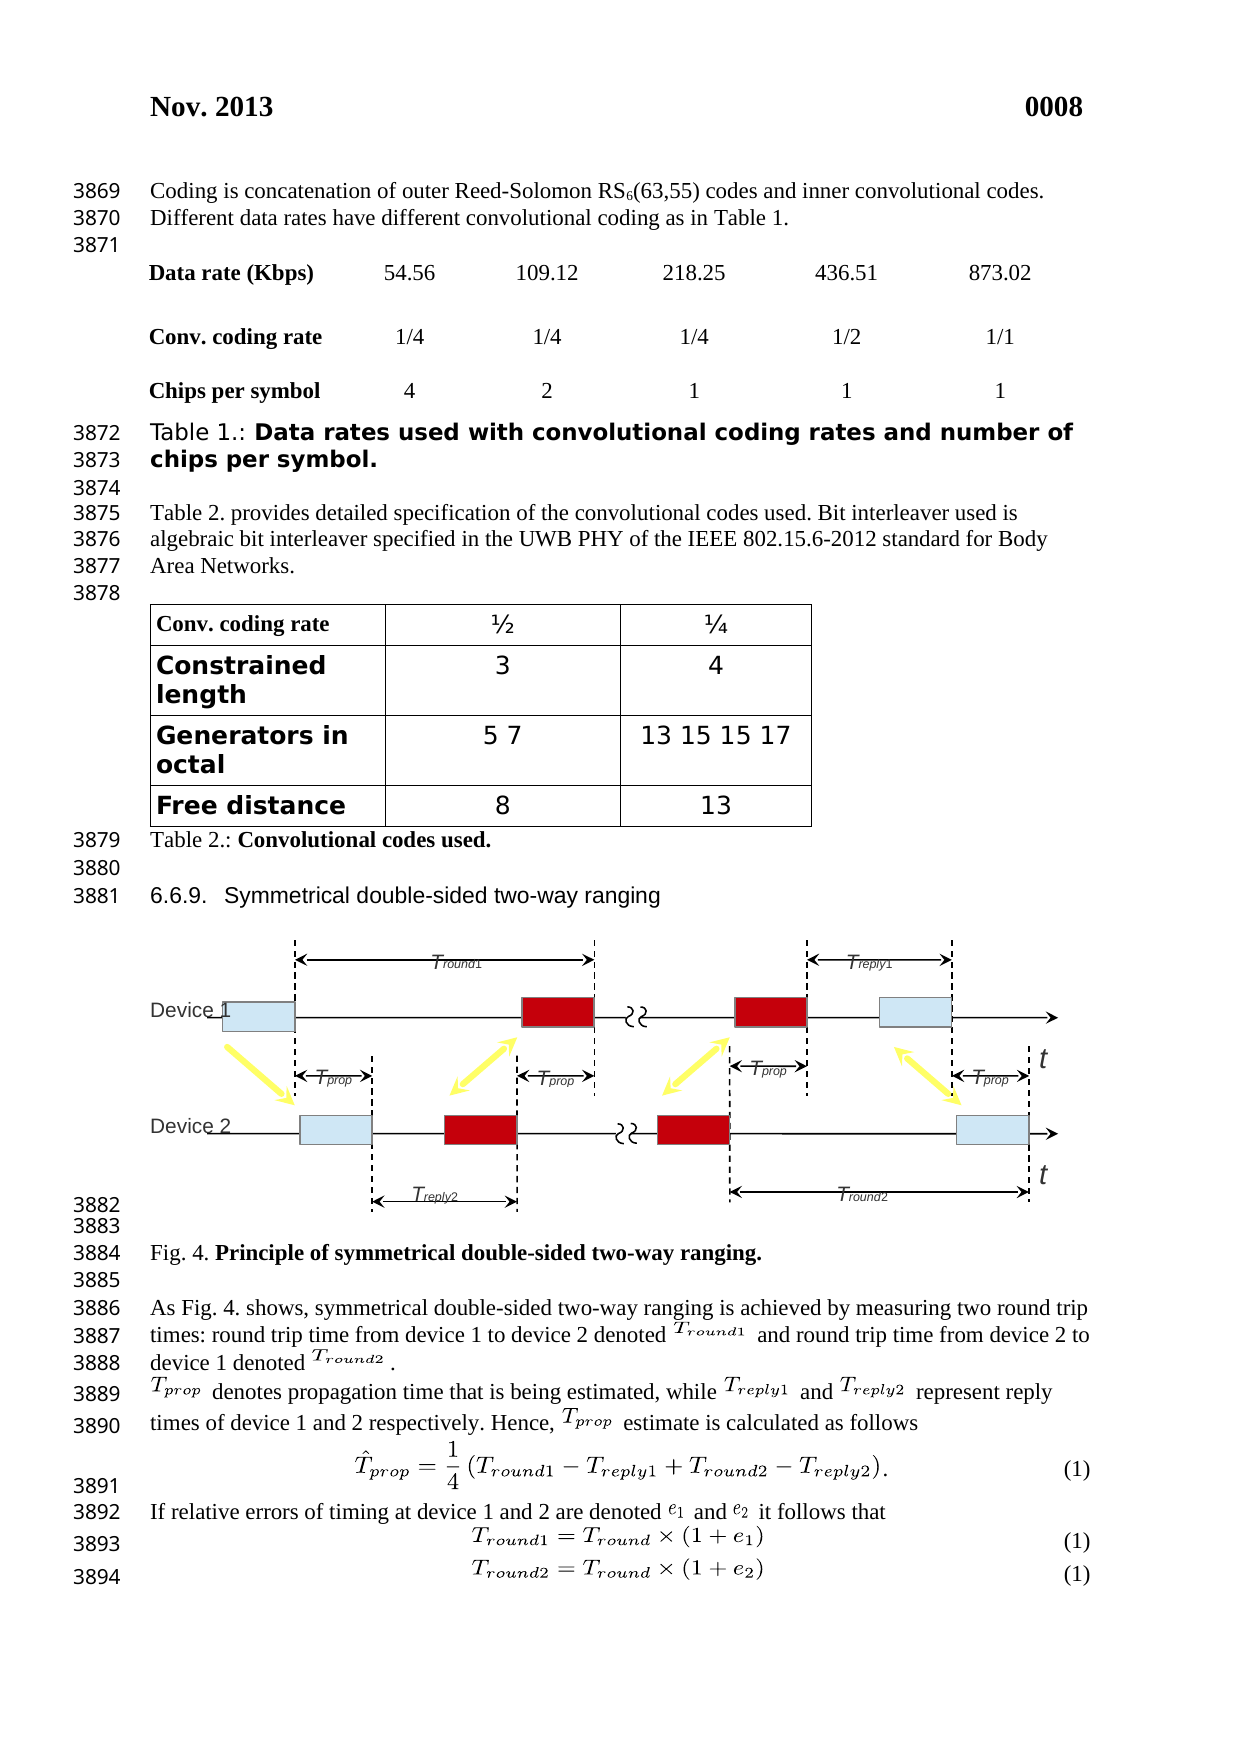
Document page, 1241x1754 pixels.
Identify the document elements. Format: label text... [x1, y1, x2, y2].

table_cell Constrained length [151, 646, 385, 715]
text As Fig. 4. shows, symmetrical double-sided two-way ranging is achieved by measuring two round trip times: round trip time from device 1 to device 2 denoted and round trip time from device 2 to device 1 denoted . [150, 1294, 1090, 1376]
table_cell 5 7 [386, 716, 620, 785]
text Fig. 4. Principle of symmetrical double-sided two-way ranging. [150, 1239, 1090, 1265]
table_cell 13 15 15 17 [621, 716, 811, 785]
table_cell 4 [339, 378, 481, 419]
table_header 54.56 [339, 259, 481, 323]
table_header ½ [386, 605, 620, 645]
table_cell 3 [386, 646, 620, 715]
text If relative errors of timing at device 1 and 2 are denoted and it follows that [150, 1498, 1090, 1524]
table_cell 1/1 [918, 323, 1082, 378]
table_cell 1/4 [339, 323, 481, 378]
table_cell Generators in octal [151, 716, 385, 785]
text Table 2. provides detailed specification of the convolutional codes used. Bit interleaver used is algebraic bit interleaver specified in the UWB PHY of the IEEE 802.15.6-2012 standard for Body Area Networks. [150, 499, 1090, 578]
text (4) [150, 1557, 1090, 1589]
table_cell 2 [481, 378, 613, 419]
text Table 1.: Data rates used with convolutional coding rates and number of chips per symbol. [150, 419, 1090, 473]
table_header Data rate (Kbps) [149, 259, 338, 323]
table_cell Conv. coding rate [149, 323, 338, 378]
table_cell 1 [775, 378, 918, 419]
text Coding is concatenation of outer Reed-Solomon RS6(63,55) codes and inner convolutional codes. Different data rates have different convolutional coding as in Table 1. [150, 177, 1090, 230]
table_header 436.51 [775, 259, 918, 323]
table_cell 1 [613, 378, 775, 419]
text Table 2.: Convolutional codes used. [150, 826, 1090, 853]
table_header 109.12 [481, 259, 613, 323]
table_header ¼ [621, 605, 811, 645]
table_cell 1/4 [481, 323, 613, 378]
table_cell Chips per symbol [149, 378, 338, 419]
subtitle Symmetrical double-sided two-way ranging [150, 882, 1090, 908]
table_cell 13 [621, 786, 811, 826]
table_header 873.02 [918, 259, 1082, 323]
table_cell 1/4 [613, 323, 775, 378]
table_header Conv. coding rate [151, 605, 385, 645]
table_cell 8 [386, 786, 620, 826]
table_cell 1 [918, 378, 1082, 419]
text (3) [150, 1524, 1090, 1557]
table_cell 1/2 [775, 323, 918, 378]
table_header 218.25 [613, 259, 775, 323]
table_cell 4 [621, 646, 811, 715]
text denotes propagation time that is being estimated, while and represent reply times of device 1 and 2 respectively. Hence, estimate is calculated as follows [150, 1376, 1090, 1438]
table_cell Free distance [151, 786, 385, 826]
text . (2) [150, 1438, 1090, 1498]
